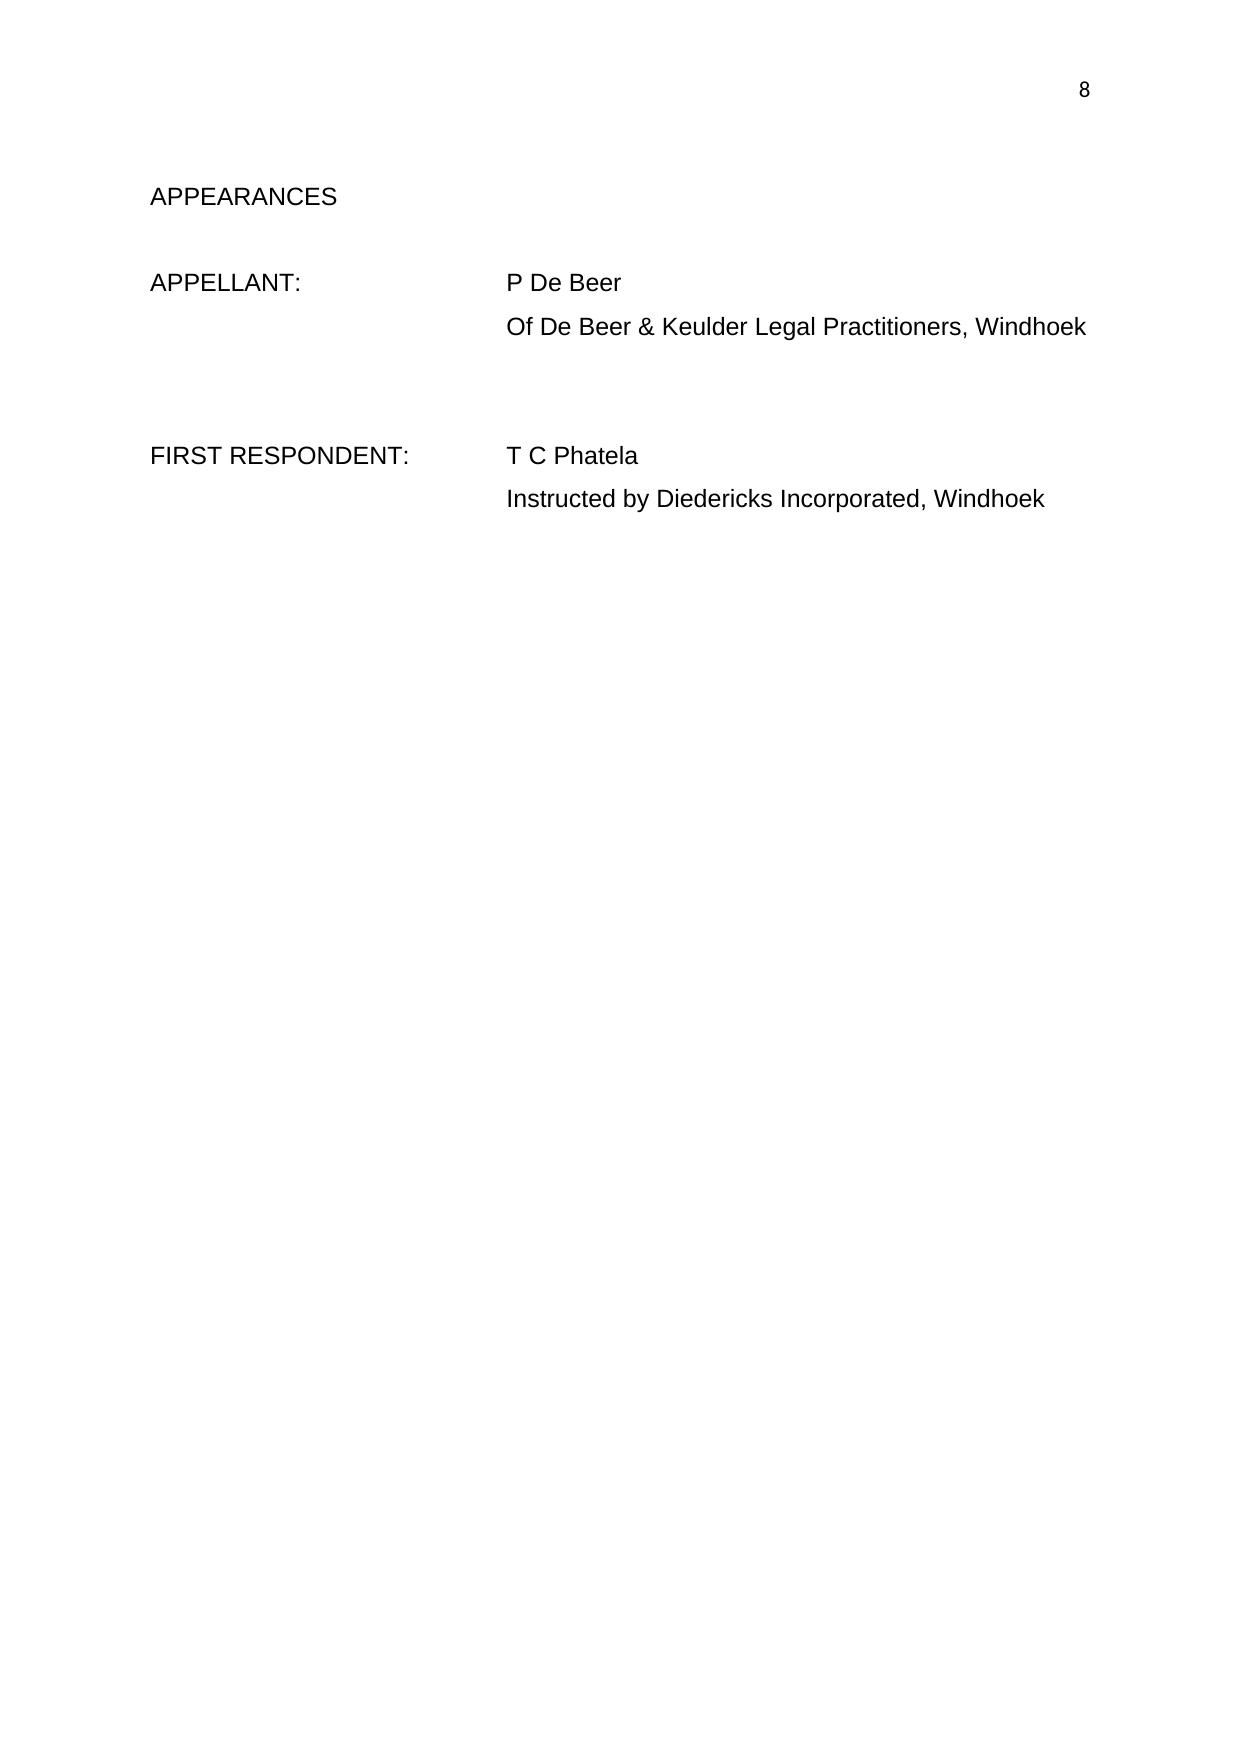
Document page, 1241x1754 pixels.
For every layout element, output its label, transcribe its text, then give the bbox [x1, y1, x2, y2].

text Of De Beer & Keulder Legal Practitioners, Windhoek [506, 311, 1090, 340]
text APPELLANT: P De Beer [150, 268, 1090, 297]
text APPEARANCES [150, 182, 1090, 211]
text FIRST RESPONDENT: T C Phatela [150, 441, 1090, 469]
text Instructed by Diedericks Incorporated, Windhoek [506, 484, 1090, 513]
